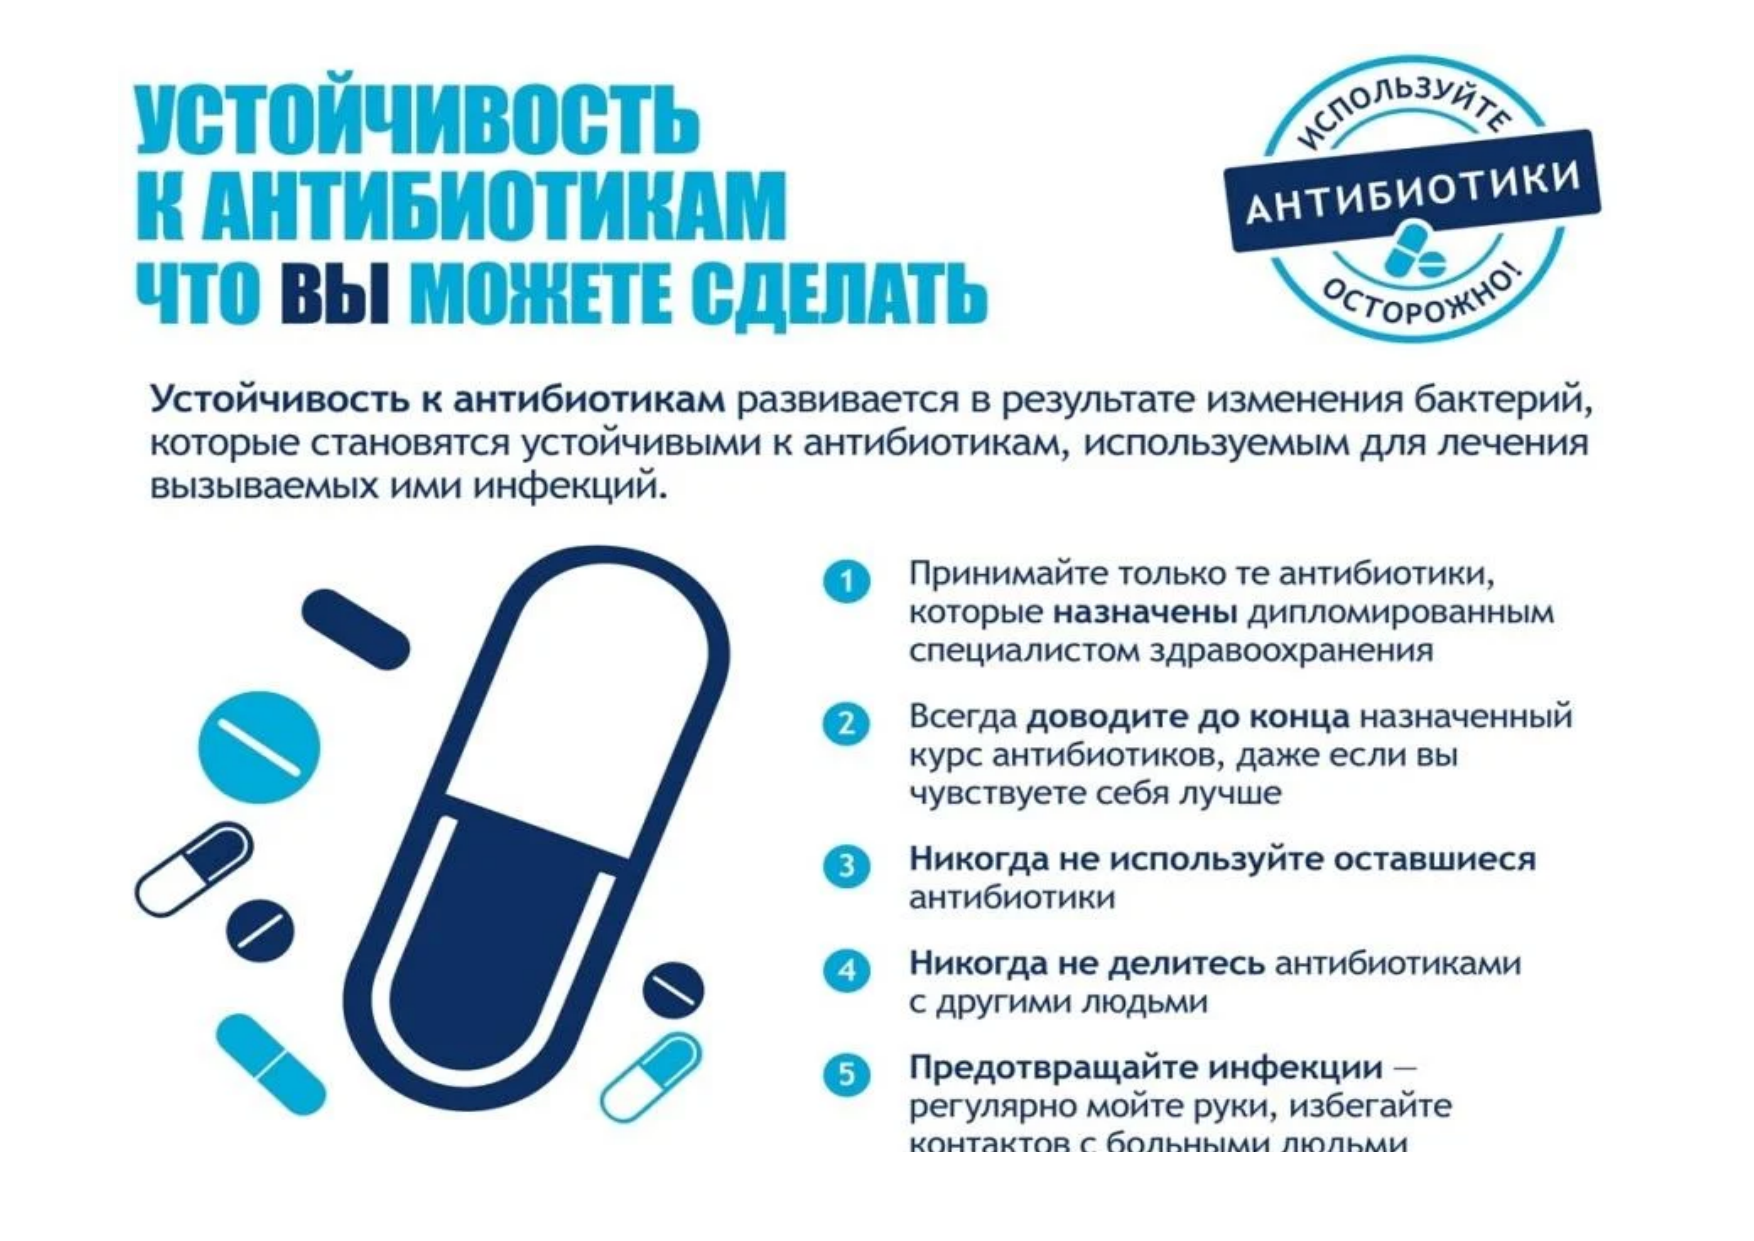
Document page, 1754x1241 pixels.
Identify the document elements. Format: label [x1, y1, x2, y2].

picture [118, 44, 1622, 1152]
